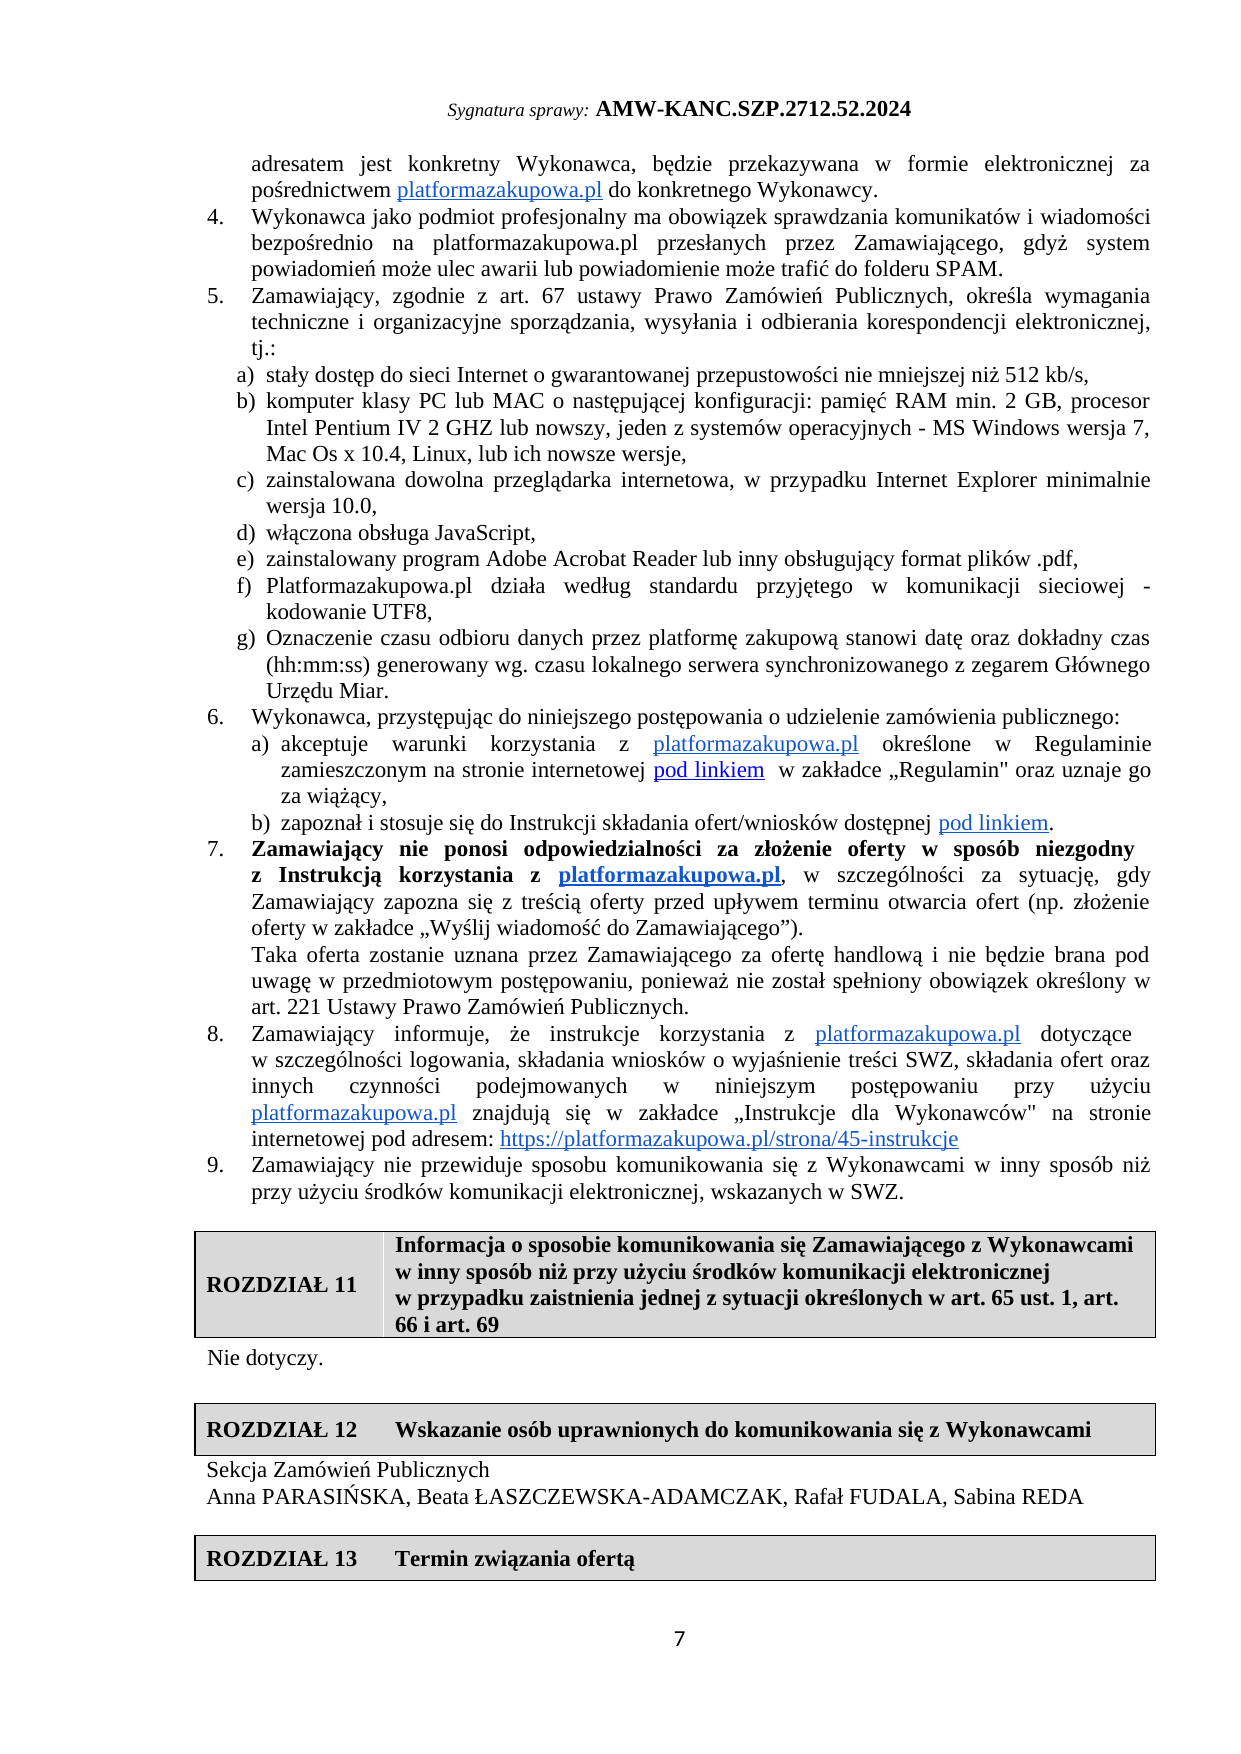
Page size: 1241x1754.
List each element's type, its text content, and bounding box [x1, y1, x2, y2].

table_header Wskazanie osób uprawnionych do komunikowania się z Wykonawcami [383, 1404, 1155, 1455]
list Oznaczenie czasu odbioru danych przez platformę zakupową stanowi datę oraz dokładny czas (hh:mm:ss) generowany wg. czasu lokalnego serwera synchronizowanego z zegarem Głównego Urzędu Miar. [236, 624, 1152, 703]
table_header ROZDZIAŁ 12 [196, 1404, 383, 1455]
table_header ROZDZIAŁ 11 [196, 1232, 383, 1337]
text Nie dotyczy. [207, 1344, 1152, 1371]
list Zamawiający nie przewiduje sposobu komunikowania się z Wykonawcami w inny sposób niż przy użyciu środków komunikacji elektronicznej, wskazanych w SWZ. [207, 1151, 1152, 1204]
table_cell Sekcja Zamówień Publicznych Anna PARASIŃSKA, Beata ŁASZCZEWSKA-ADAMCZAK, Rafał FUDALA, Sabina REDA [195, 1455, 1167, 1535]
table_cell Termin związania ofertą [383, 1536, 1155, 1580]
list Wykonawca, przystępując do niniejszego postępowania o udzielenie zamówienia publicznego: [207, 703, 1152, 730]
list Zamawiający nie ponosi odpowiedzialności za złożenie oferty w sposób niezgodny z Instrukcją korzystania z platformazakupowa.pl, w szczególności za sytuację, gdy Zamawiający zapozna się z treścią oferty przed upływem terminu otwarcia ofert (np. złożenie oferty w zakładce „Wyślij wiadomość do Zamawiającego”). [207, 835, 1152, 941]
list włączona obsługa JavaScript, [236, 519, 1152, 545]
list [207, 150, 1152, 203]
list stały dostęp do sieci Internet o gwarantowanej przepustowości nie mniejszej niż 512 kb/s, [236, 361, 1152, 387]
list zapoznał i stosuje się do Instrukcji składania ofert/wniosków dostępnej pod linkiem. [251, 809, 1152, 835]
table_header Informacja o sposobie komunikowania się Zamawiającego z Wykonawcami w inny sposób niż przy użyciu środków komunikacji elektronicznej w przypadku zaistnienia jednej z sytuacji określonych w art. 65 ust. 1, art. 66 i art. 69 [384, 1232, 1155, 1337]
list Zamawiający informuje, że instrukcje korzystania z platformazakupowa.pl dotyczące w szczególności logowania, składania wniosków o wyjaśnienie treści SWZ, składania ofert oraz innych czynności podejmowanych w niniejszym postępowaniu przy użyciu platformazakupowa.pl znajdują się w zakładce „Instrukcje dla Wykonawców" na stronie internetowej pod adresem: https://platformazakupowa.pl/strona/45-instrukcje [207, 1020, 1152, 1151]
list komputer klasy PC lub MAC o następującej konfiguracji: pamięć RAM min. 2 GB, procesor Intel Pentium IV 2 GHZ lub nowszy, jeden z systemów operacyjnych - MS Windows wersja 7, Mac Os x 10.4, Linux, lub ich nowsze wersje, [236, 387, 1152, 466]
list Wykonawca jako podmiot profesjonalny ma obowiązek sprawdzania komunikatów i wiadomości bezpośrednio na platformazakupowa.pl przesłanych przez Zamawiającego, gdyż system powiadomień może ulec awarii lub powiadomienie może trafić do folderu SPAM. [207, 203, 1152, 282]
list zainstalowana dowolna przeglądarka internetowa, w przypadku Internet Explorer minimalnie wersja 10.0, [236, 466, 1152, 519]
table_cell ROZDZIAŁ 13 [196, 1536, 383, 1580]
list zainstalowany program Adobe Acrobat Reader lub inny obsługujący format plików .pdf, [236, 545, 1152, 572]
list Zamawiający, zgodnie z art. 67 ustawy Prawo Zamówień Publicznych, określa wymagania techniczne i organizacyjne sporządzania, wysyłania i odbierania korespondencji elektronicznej, tj.: [207, 282, 1152, 361]
table_header [1156, 1403, 1167, 1455]
list akceptuje warunki korzystania z platformazakupowa.pl określone w Regulaminie zamieszczonym na stronie internetowej pod linkiem w zakładce „Regulamin" oraz uznaje go za wiążący, [251, 730, 1152, 809]
list Platformazakupowa.pl działa według standardu przyjętego w komunikacji sieciowej - kodowanie UTF8, [236, 572, 1152, 624]
text Taka oferta zostanie uznana przez Zamawiającego za ofertę handlową i nie będzie brana pod uwagę w przedmiotowym postępowaniu, ponieważ nie został spełniony obowiązek określony w art. 221 Ustawy Prawo Zamówień Publicznych. [251, 941, 1152, 1020]
